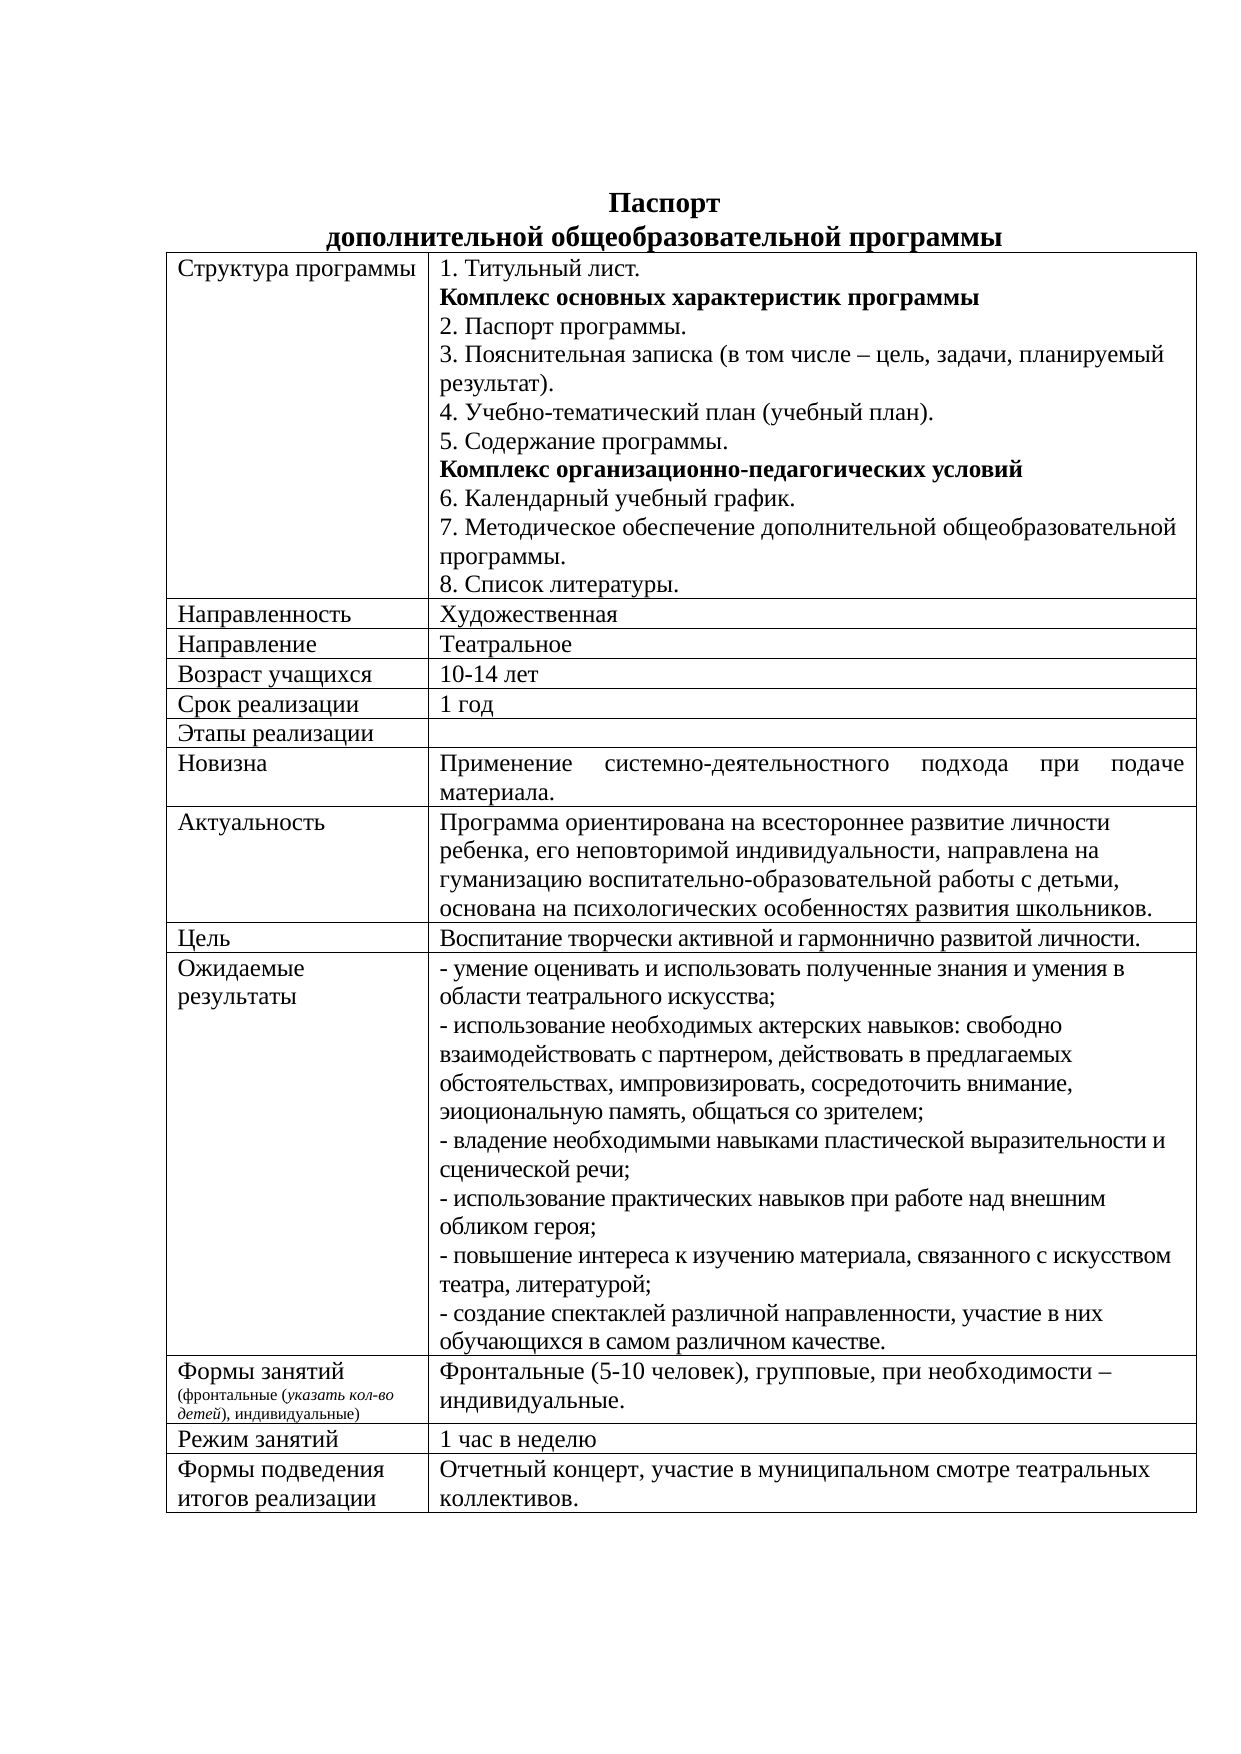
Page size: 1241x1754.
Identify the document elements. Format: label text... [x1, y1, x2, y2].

table_cell Этапы реализации [167, 719, 428, 747]
table_cell Формы занятий (фронтальные (указать кол-во детей), индивидуальные) [167, 1356, 428, 1423]
table_cell Возраст учащихся [167, 659, 428, 688]
table_cell Фронтальные (5-10 человек), групповые, при необходимости – индивидуальные. [429, 1356, 1196, 1423]
table_cell Актуальность [167, 807, 428, 922]
table_cell Ожидаемые результаты [167, 953, 428, 1355]
table_cell Формы подведения итогов реализации [167, 1454, 428, 1512]
table_cell Направленность [167, 599, 428, 628]
table_cell Цель [167, 923, 428, 952]
table_cell [429, 719, 1196, 747]
table_cell Воспитание творчески активной и гармоннично развитой личности. [429, 923, 1196, 952]
table_cell 1 год [429, 689, 1196, 717]
table_cell Программа ориентирована на всестороннее развитие личности ребенка, его неповторимой индивидуальности, направлена на гуманизацию воспитательно-образовательной работы с детьми, основана на психологических особенностях развития школьников. [429, 807, 1196, 922]
table_cell Отчетный концерт, участие в муниципальном смотре театральных коллективов. [429, 1454, 1196, 1512]
table_cell Срок реализации [167, 689, 428, 717]
text Паспорт [177, 185, 1152, 219]
text дополнительной общеобразовательной программы [177, 219, 1152, 252]
table_cell Направление [167, 629, 428, 658]
table_cell Новизна [167, 748, 428, 806]
table_header 1. Титульный лист. Комплекс основных характеристик программы 2. Паспорт программы. 3. Пояснительная записка (в том числе – цель, задачи, планируемый результат). 4. Учебно-тематический план (учебный план). 5. Содержание программы. Комплекс организационно-педагогических условий 6. Календарный учебный график. 7. Методическое обеспечение дополнительной общеобразовательной программы. 8. Список литературы. [429, 253, 1196, 598]
table_cell Режим занятий [167, 1424, 428, 1453]
table_cell 1 час в неделю [429, 1424, 1196, 1453]
table_cell Художественная [429, 599, 1196, 628]
table_cell Применение системно-деятельностного подхода при подаче материала. [429, 748, 1196, 806]
table_header Структура программы [167, 253, 428, 598]
table_cell - умение оценивать и использовать полученные знания и умения в области театрального искусства; - использование необходимых актерских навыков: свободно взаимодействовать с партнером, действовать в предлагаемых обстоятельствах, импровизировать, сосредоточить внимание, эиоциональную память, общаться со зрителем; - владение необходимыми навыками пластической выразительности и сценической речи; - использование практических навыков при работе над внешним обликом героя; - повышение интереса к изучению материала, связанного с искусством театра, литературой; - создание спектаклей различной направленности, участие в них обучающихся в самом различном качестве. [429, 953, 1196, 1355]
table_cell Театральное [429, 629, 1196, 658]
table_cell 10-14 лет [429, 659, 1196, 688]
